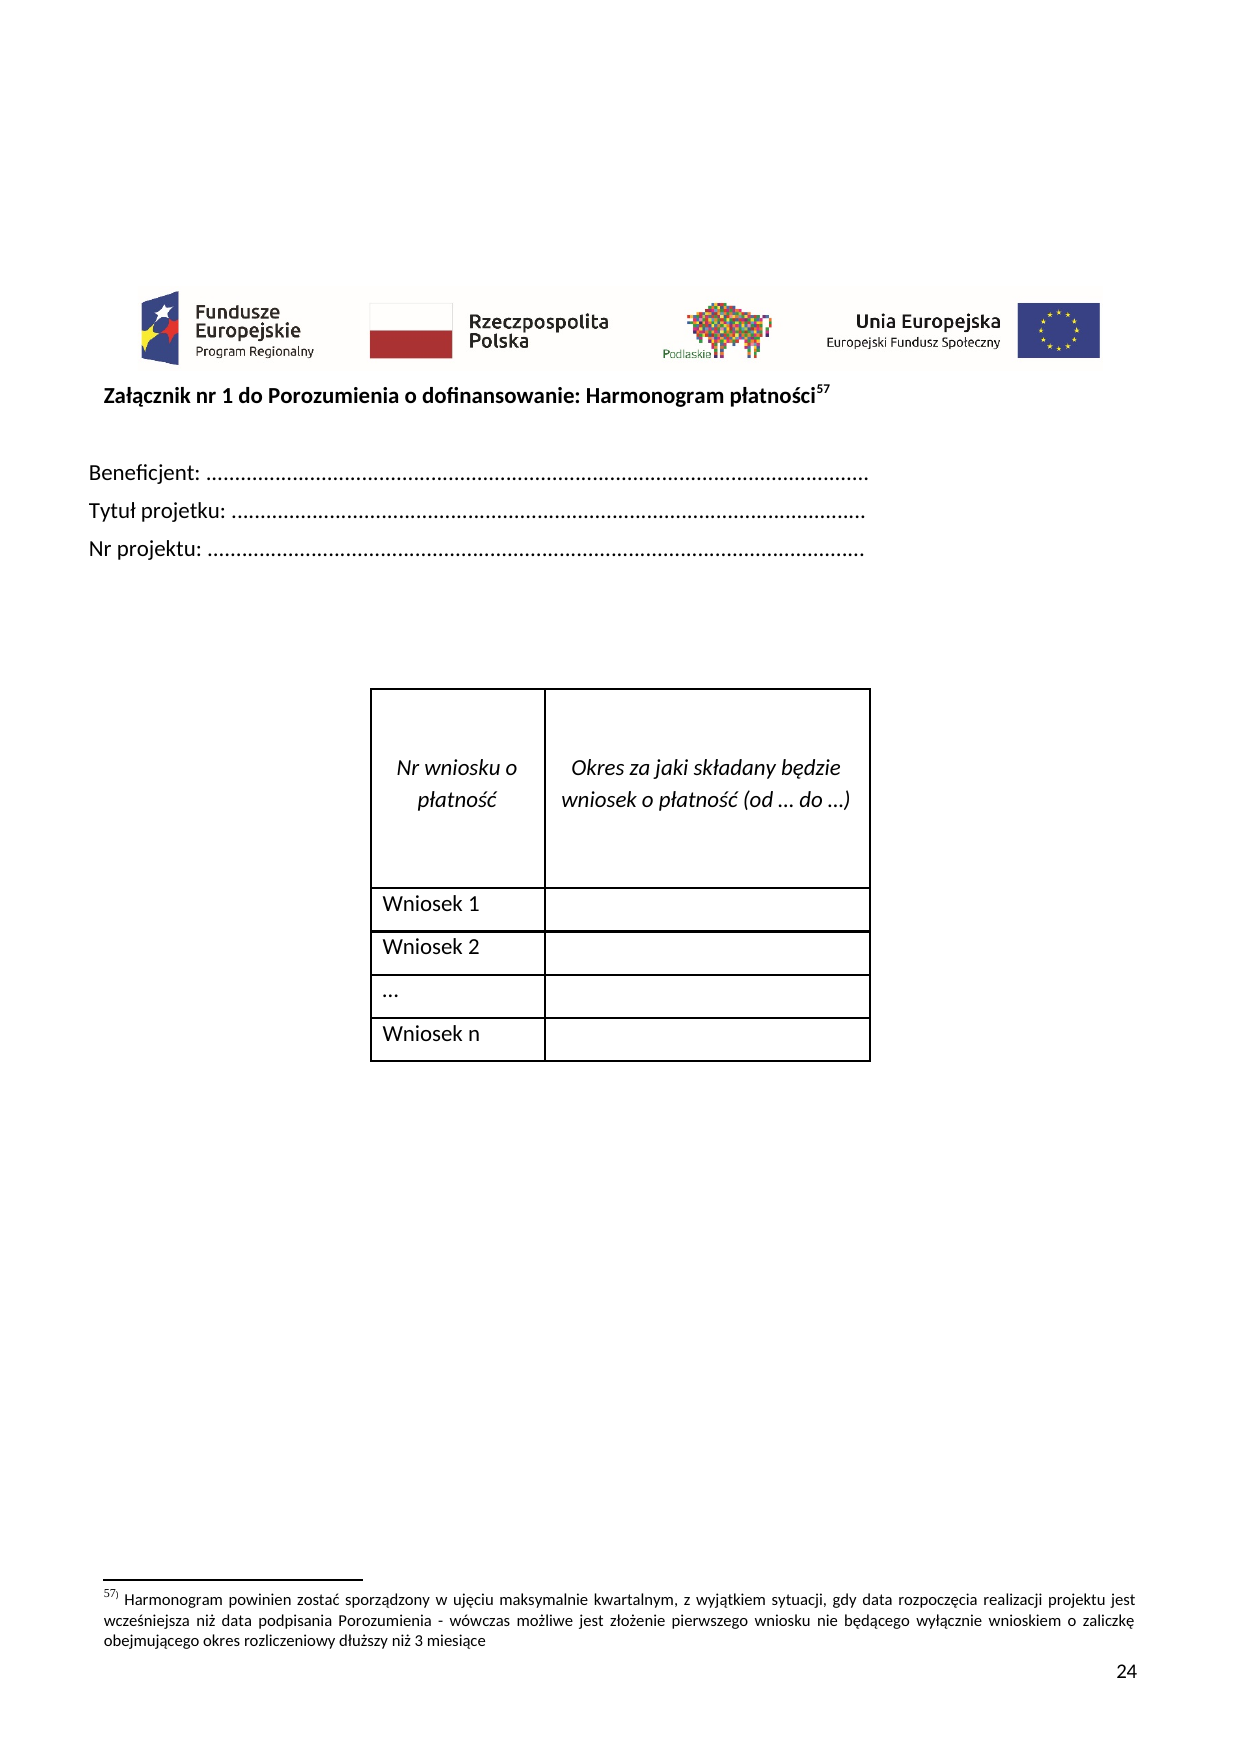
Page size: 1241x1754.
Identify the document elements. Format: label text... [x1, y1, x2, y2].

table_cell … [372, 976, 544, 1017]
table_cell [546, 889, 869, 930]
table_cell Wniosek 1 [372, 889, 544, 930]
text Beneficjent: ................................................................................................................... [89, 458, 1137, 486]
table_cell [546, 1019, 869, 1060]
picture [137, 286, 1103, 371]
table_cell [546, 976, 869, 1017]
text Załącznik nr 1 do Porozumienia o dofinansowanie: Harmonogram płatności [103, 381, 1137, 409]
table_header Nr wniosku o płatność [372, 690, 544, 887]
table_cell [546, 933, 869, 973]
table_cell Wniosek n [372, 1019, 544, 1060]
text Tytuł projetku: .............................................................................................................. [89, 496, 1137, 524]
table_header Okres za jaki składany będzie wniosek o płatność (od … do …) [546, 690, 869, 887]
table_cell Wniosek 2 [372, 933, 544, 973]
text Nr projektu: .................................................................................................................. [89, 534, 1137, 563]
